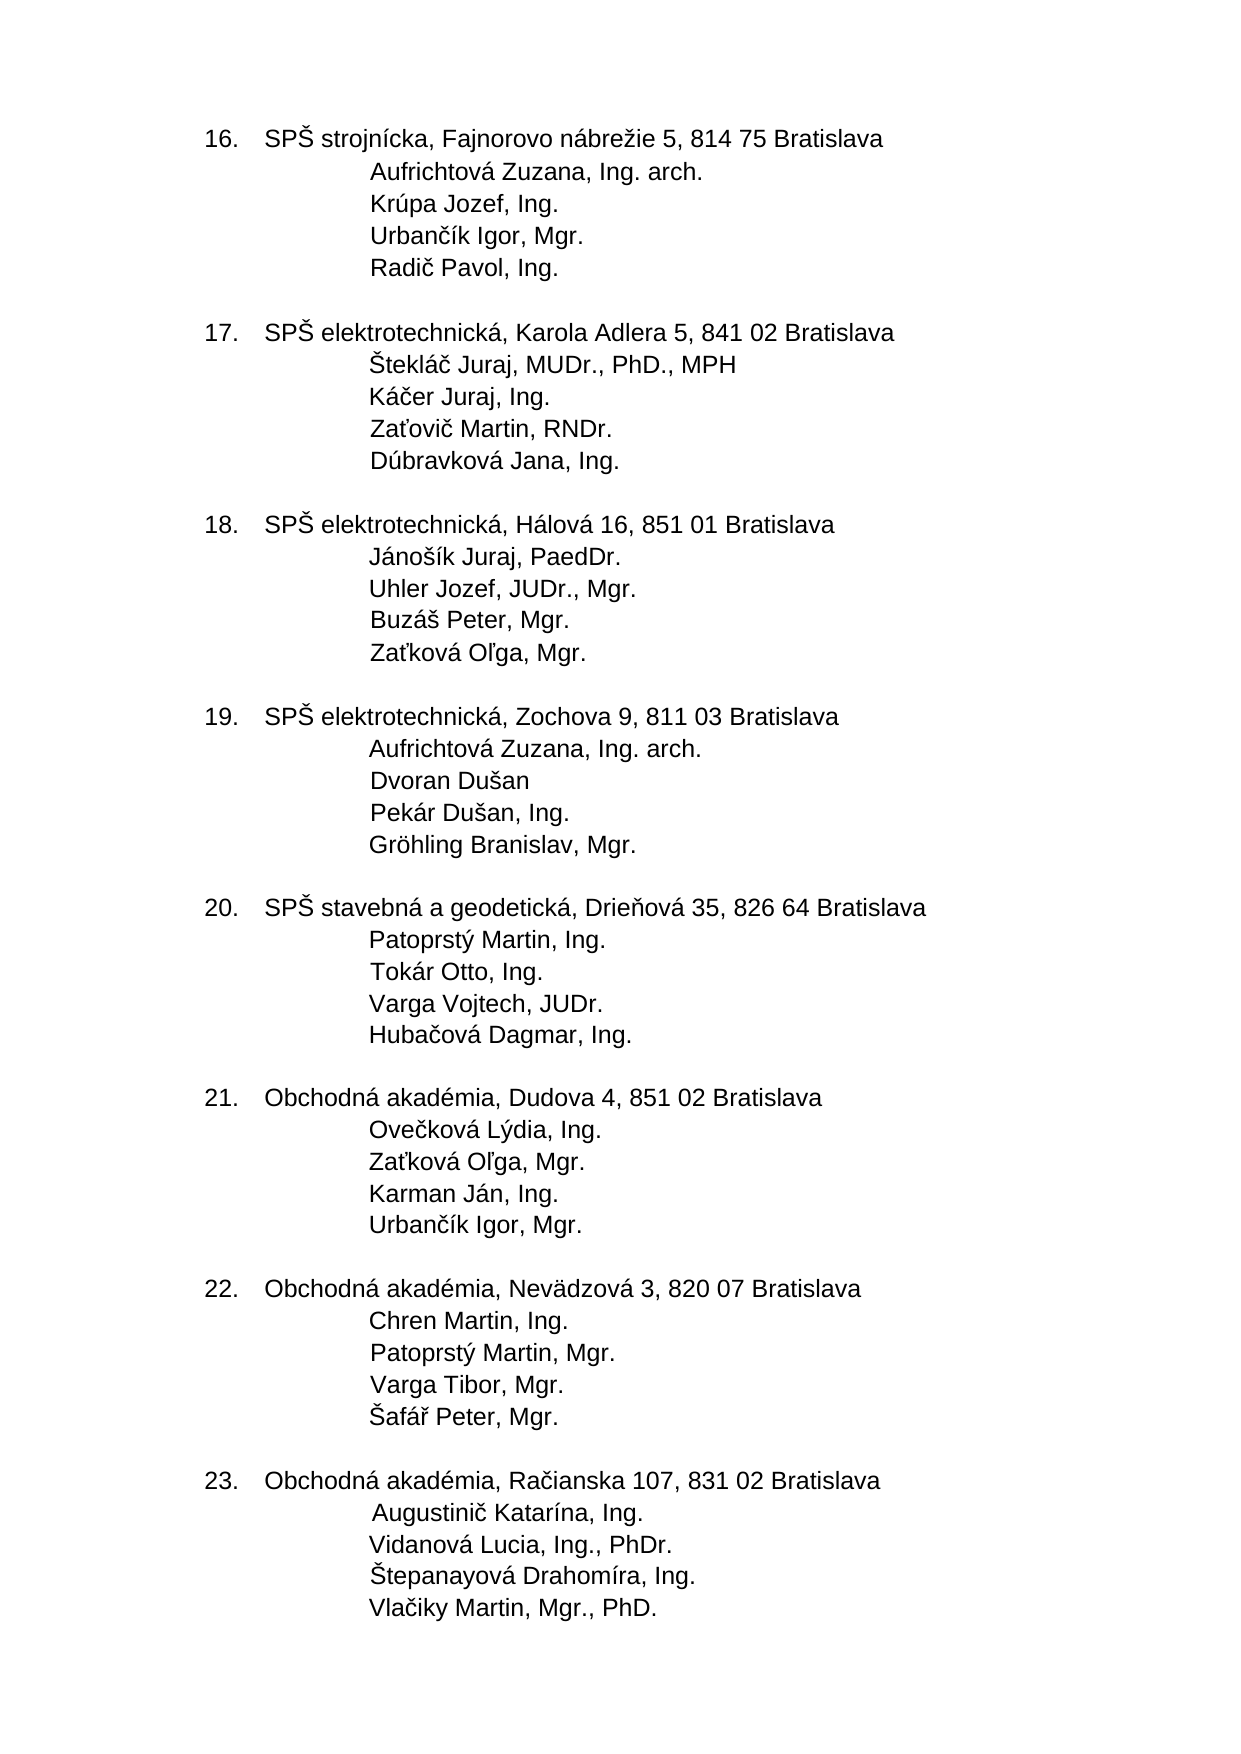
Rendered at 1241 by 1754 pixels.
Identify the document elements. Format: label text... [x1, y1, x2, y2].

list SPŠ stavebná a geodetická, Drieňová 35, 826 64 Bratislava [204, 893, 1118, 922]
text Zaťková Oľga, Mgr. [338, 1147, 1118, 1176]
text Káčer Juraj, Ing. [338, 382, 1118, 411]
text Pekár Dušan, Ing. [370, 798, 689, 827]
list SPŠ elektrotechnická, Karola Adlera 5, 841 02 Bratislava [204, 318, 1118, 346]
text Dvoran Dušan [370, 766, 689, 795]
text Patoprstý Martin, Mgr. [370, 1338, 777, 1367]
text Chren Martin, Ing. [338, 1306, 1118, 1334]
text Hubačová Dagmar, Ing. [298, 1020, 889, 1049]
text Tokár Otto, Ing. [370, 957, 1240, 985]
text Varga Vojtech, JUDr. [349, 989, 860, 1017]
text Aufrichtová Zuzana, Ing. arch. [370, 156, 1240, 185]
text Uhler Jozef, JUDr., Mgr. [318, 574, 893, 603]
text Buzáš Peter, Mgr. [370, 605, 756, 634]
text Jánošík Juraj, PaedDr. [338, 542, 1118, 571]
list SPŠ strojnícka, Fajnorovo nábrežie 5, 814 75 Bratislava [204, 124, 1118, 153]
list Obchodná akadémia, Račianska 107, 831 02 Bratislava [204, 1466, 1118, 1495]
text Radič Pavol, Ing. [370, 253, 749, 281]
text Zaťovič Martin, RNDr. [370, 414, 851, 443]
text Dúbravková Jana, Ing. [370, 446, 851, 475]
list Obchodná akadémia, Nevädzová 3, 820 07 Bratislava [204, 1274, 1118, 1302]
text Varga Tibor, Mgr. [370, 1370, 777, 1399]
text Patoprstý Martin, Ing. [318, 926, 863, 954]
text Urbančík Igor, Mgr. [370, 221, 749, 249]
text Gröhling Branislav, Mgr. [318, 830, 893, 859]
text Vidanová Lucia, Ing., PhDr. [349, 1530, 930, 1559]
text Vlačiky Martin, Mgr., PhD. [298, 1592, 915, 1621]
text Zaťková Oľga, Mgr. [370, 637, 756, 666]
list SPŠ elektrotechnická, Hálová 16, 851 01 Bratislava [204, 510, 1118, 539]
text Štekláč Juraj, MUDr., PhD., MPH [338, 350, 1118, 378]
text Augustinič Katarína, Ing. [372, 1498, 1118, 1527]
text Karman Ján, Ing. [318, 1179, 815, 1208]
text Urbančík Igor, Mgr. [318, 1210, 839, 1239]
list SPŠ elektrotechnická, Zochova 9, 811 03 Bratislava [204, 702, 1118, 731]
text Štepanayová Drahomíra, Ing. [329, 1561, 952, 1590]
list Obchodná akadémia, Dudova 4, 851 02 Bratislava [204, 1083, 1118, 1111]
text Aufrichtová Zuzana, Ing. arch. [338, 734, 1118, 763]
text Šafář Peter, Mgr. [318, 1402, 859, 1431]
text Krúpa Jozef, Ing. [370, 188, 1240, 217]
text Ovečková Lýdia, Ing. [338, 1115, 1118, 1143]
